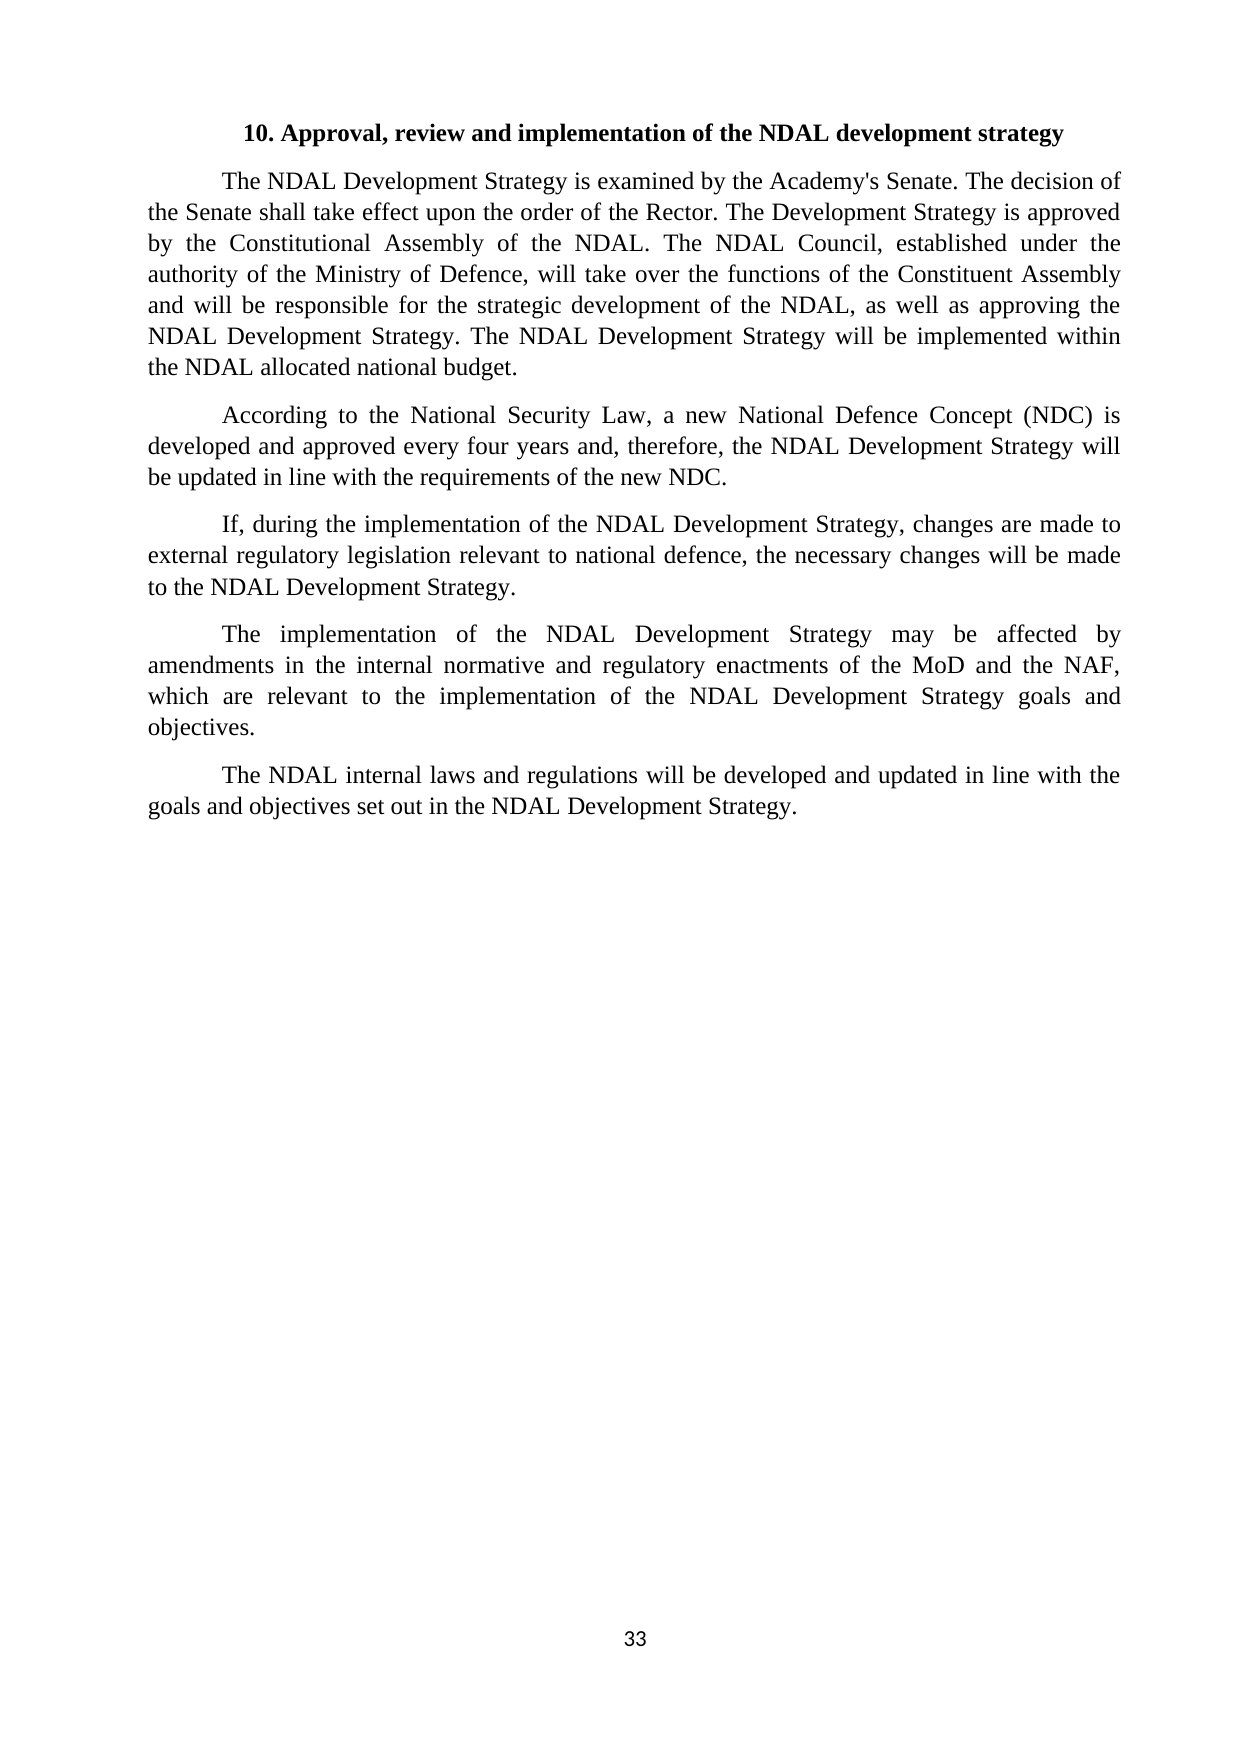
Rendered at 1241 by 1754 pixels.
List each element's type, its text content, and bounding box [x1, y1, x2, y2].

list Approval, review and implementation of the NDAL development strategy [185, 118, 1122, 147]
text The implementation of the NDAL Development Strategy may be affected by amendments in the internal normative and regulatory enactments of the MoD and the NAF, which are relevant to the implementation of the NDAL Development Strategy goals and objectives. [148, 619, 1122, 741]
text The NDAL internal laws and regulations will be developed and updated in line with the goals and objectives set out in the NDAL Development Strategy. [148, 760, 1122, 820]
text The NDAL Development Strategy is examined by the Academy's Senate. The decision of the Senate shall take effect upon the order of the Rector. The Development Strategy is approved by the Constitutional Assembly of the NDAL. The NDAL Council, established under the authority of the Ministry of Defence, will take over the functions of the Constituent Assembly and will be responsible for the strategic development of the NDAL, as well as approving the NDAL Development Strategy. The NDAL Development Strategy will be implemented within the NDAL allocated national budget. [148, 166, 1122, 381]
text If, during the implementation of the NDAL Development Strategy, changes are made to external regulatory legislation relevant to national defence, the necessary changes will be made to the NDAL Development Strategy. [148, 509, 1122, 600]
text According to the National Security Law, a new National Defence Concept (NDC) is developed and approved every four years and, therefore, the NDAL Development Strategy will be updated in line with the requirements of the new NDC. [148, 400, 1122, 491]
